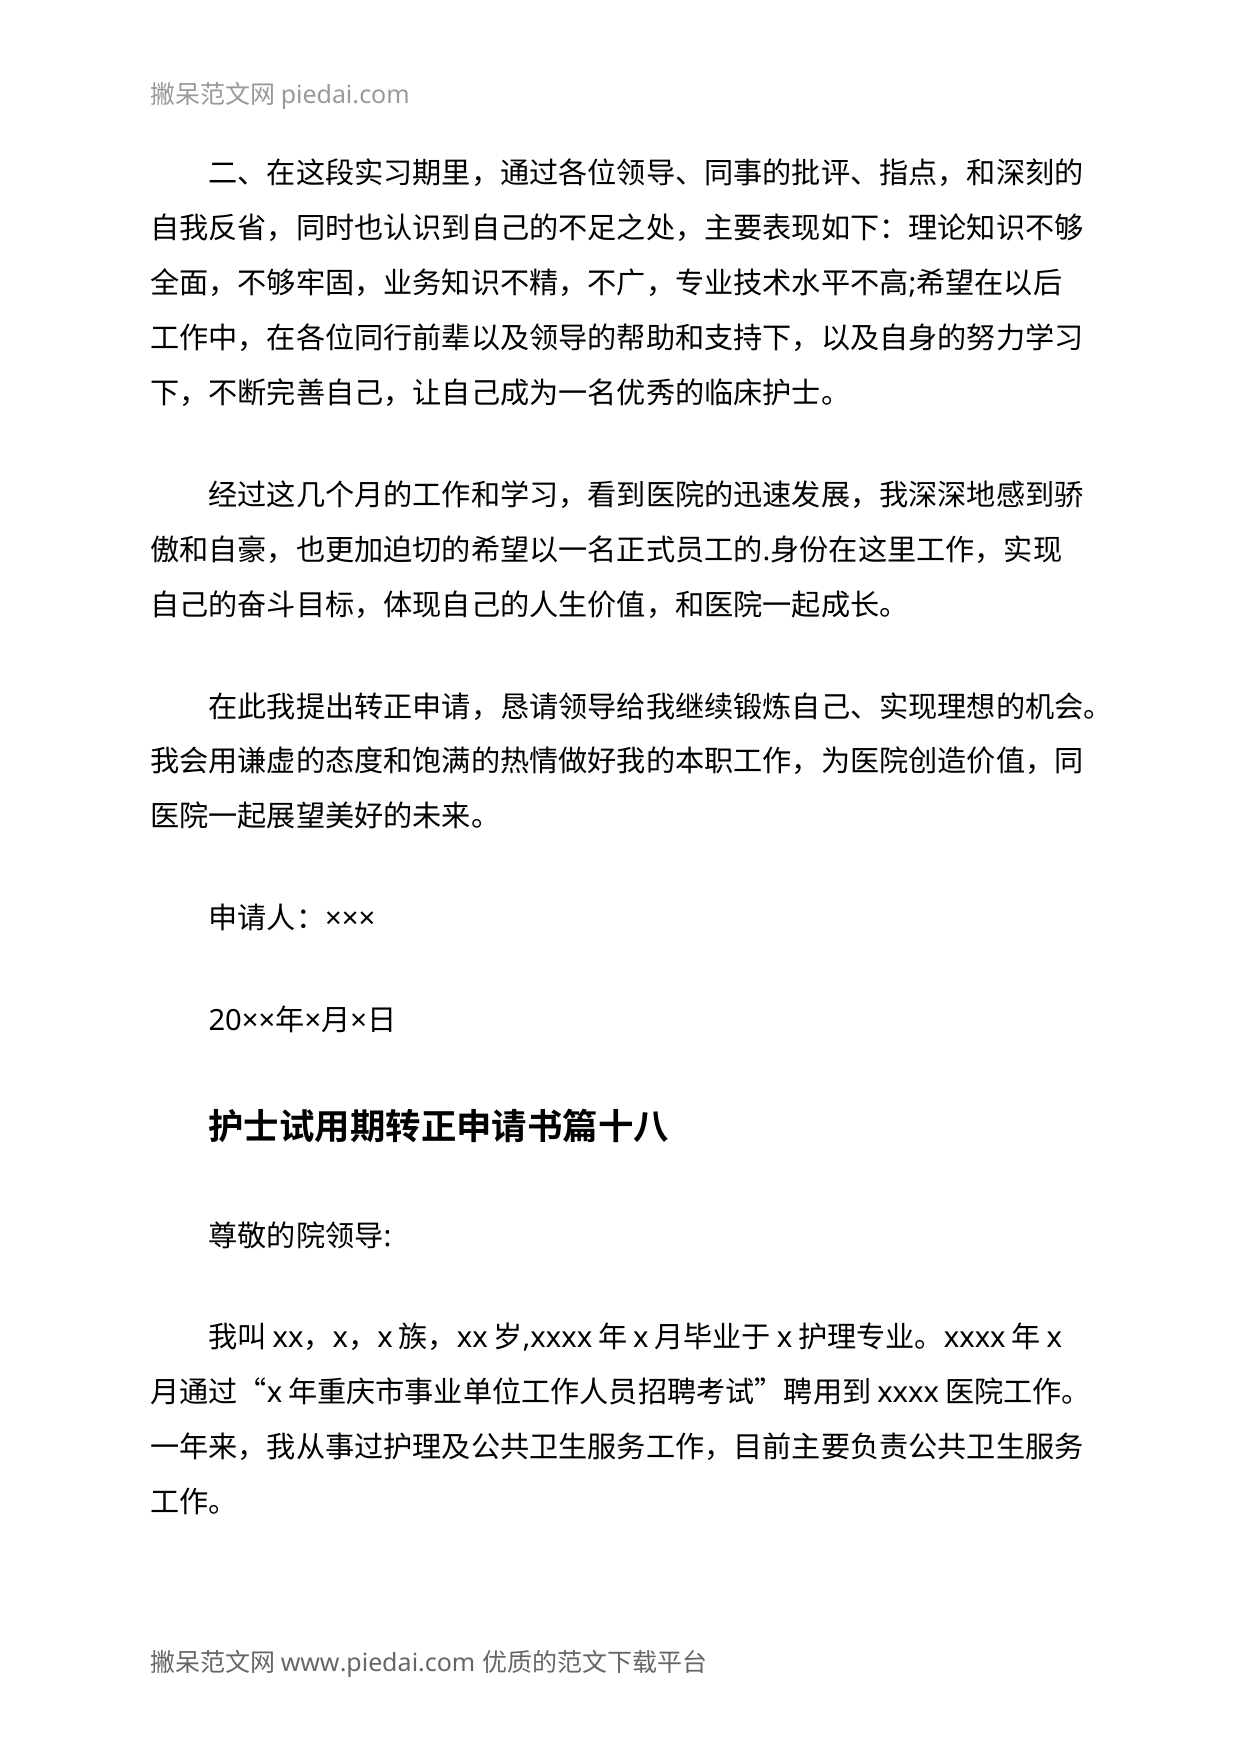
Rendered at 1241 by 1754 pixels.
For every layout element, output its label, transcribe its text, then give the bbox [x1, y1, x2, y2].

text 在此我提出转正申请，恳请领导给我继续锻炼自己、实现理想的机会。我会用谦虚的态度和饱满的热情做好我的本职工作，为医院创造价值，同医院一起展望美好的未来。 [150, 683, 1090, 835]
text 申请人：××× [150, 895, 1090, 937]
text 尊敬的院领导: [150, 1212, 1090, 1254]
text 20××年×月×日 [150, 997, 1090, 1039]
text 护士试用期转正申请书篇十八 [150, 1099, 1090, 1150]
text 我叫xx，x，x族，xx岁,xxxx年x月毕业于x护理专业。xxxx年x月通过“x年重庆市事业单位工作人员招聘考试”聘用到xxxx医院工作。一年来，我从事过护理及公共卫生服务工作，目前主要负责公共卫生服务工作。 [150, 1314, 1090, 1521]
text 经过这几个月的工作和学习，看到医院的迅速发展，我深深地感到骄傲和自豪，也更加迫切的希望以一名正式员工的.身份在这里工作，实现自己的奋斗目标，体现自己的人生价值，和医院一起成长。 [150, 471, 1090, 624]
text 二、在这段实习期里，通过各位领导、同事的批评、指点，和深刻的自我反省，同时也认识到自己的不足之处，主要表现如下：理论知识不够全面，不够牢固，业务知识不精，不广，专业技术水平不高;希望在以后工作中，在各位同行前辈以及领导的帮助和支持下，以及自身的努力学习下，不断完善自己，让自己成为一名优秀的临床护士。 [150, 150, 1090, 412]
